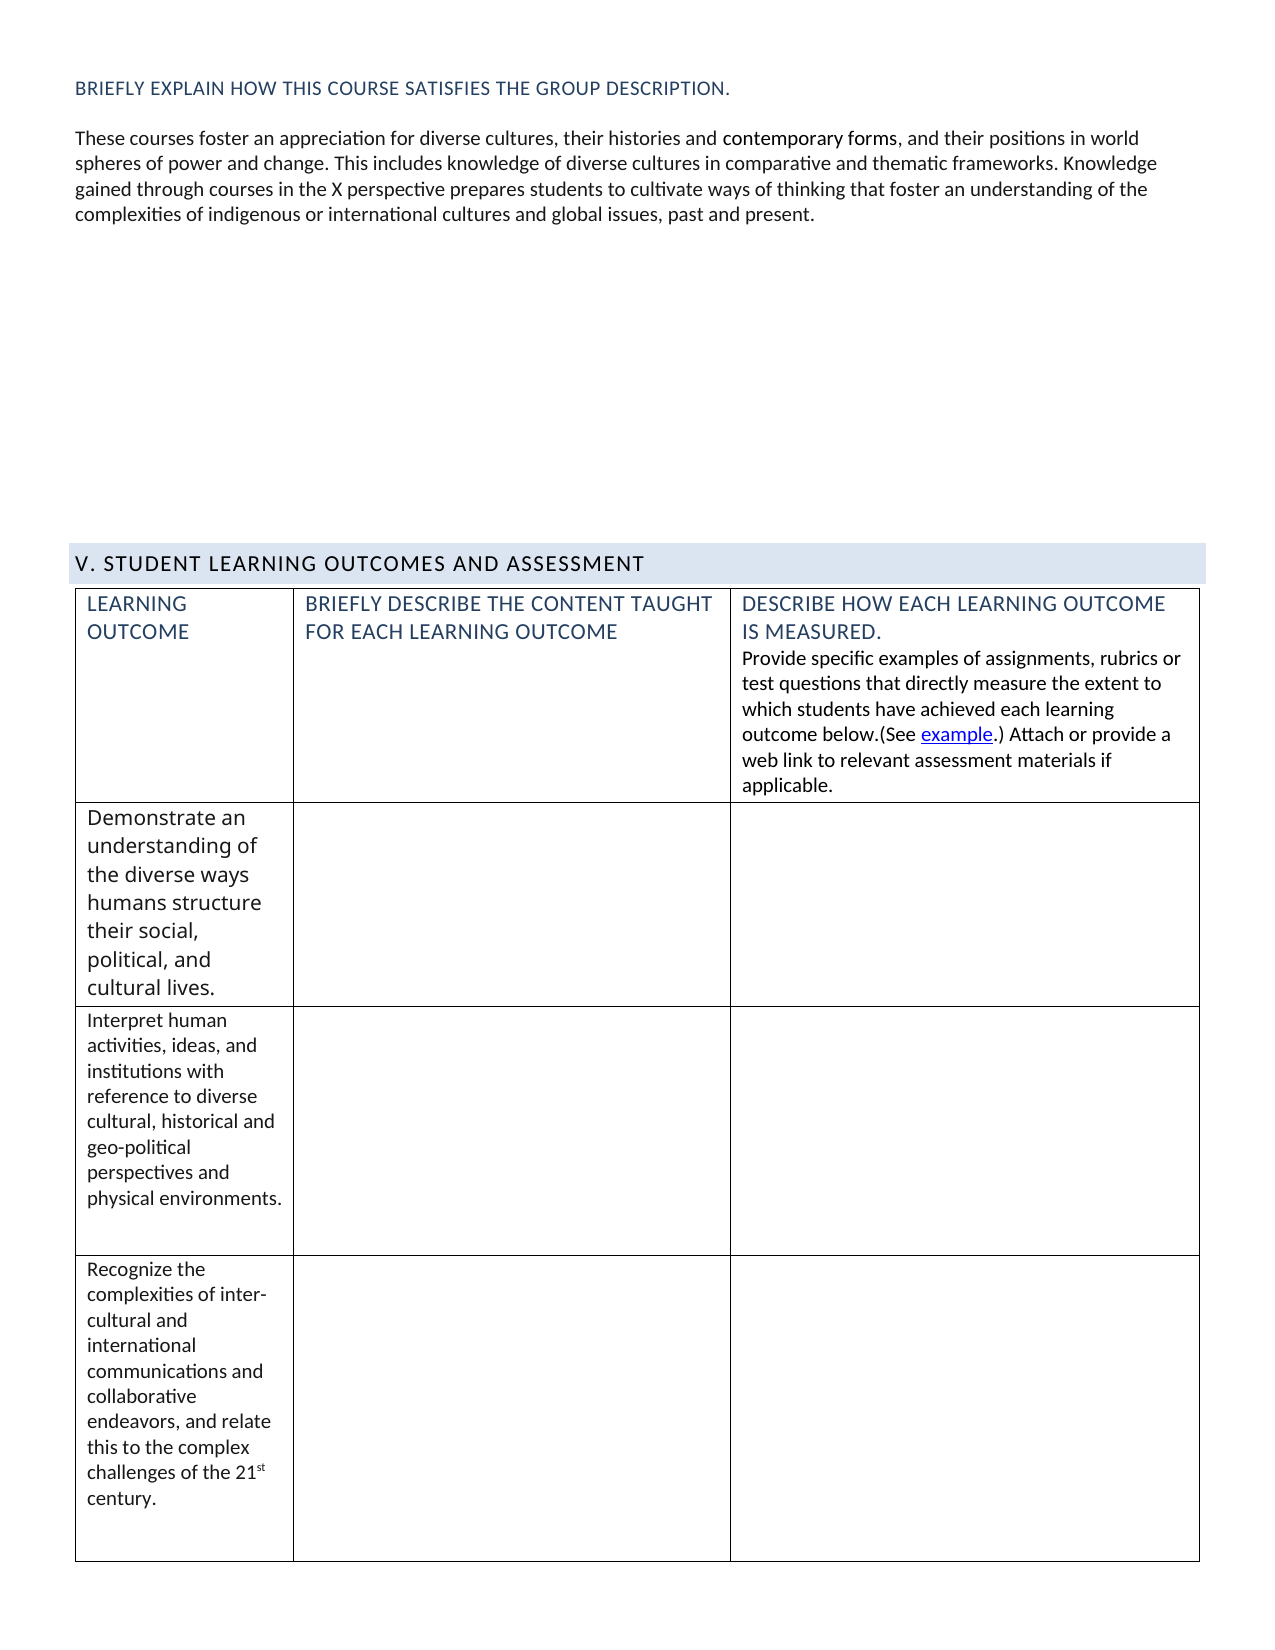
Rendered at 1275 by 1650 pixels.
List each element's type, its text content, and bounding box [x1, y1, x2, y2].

table_cell [294, 1256, 730, 1561]
table_cell Interpret human activities, ideas, and institutions with reference to diverse cultural, historical and geo-political perspectives and physical environments. [76, 1007, 293, 1255]
table_cell Demonstrate an understanding of the diverse ways humans structure their social, political, and cultural lives. [76, 803, 293, 1006]
table_header describe how each learning outcome is measured. Provide specific examples of assignments, rubrics or test questions that directly measure the extent to which students have achieved each learning outcome below.(See example.) Attach or provide a web link to relevant assessment materials if applicable. [731, 589, 1199, 802]
table_header Briefly Describe the content taught for each learning outcome [294, 589, 730, 802]
table_cell [731, 803, 1199, 1006]
table_cell [294, 1007, 730, 1255]
table_cell Recognize the complexities of inter-cultural and international communications and collaborative endeavors, and relate this to the complex challenges of the 21st century. [76, 1256, 293, 1561]
subtitle V. Student Learning outcomes and assessment [75, 550, 1200, 578]
text Briefly explain how this course satisfies the group DESCRIPTION. [75, 75, 1200, 100]
table_cell [294, 803, 730, 1006]
table_header learning outcome [76, 589, 293, 802]
text These courses foster an appreciation for diverse cultures, their histories and contemporary forms, and their positions in world spheres of power and change. This includes knowledge of diverse cultures in comparative and thematic frameworks. Knowledge gained through courses in the X perspective prepares students to cultivate ways of thinking that foster an understanding of the complexities of indigenous or international cultures and global issues, past and present. [75, 125, 1200, 227]
table_cell [731, 1007, 1199, 1255]
table_cell [731, 1256, 1199, 1561]
